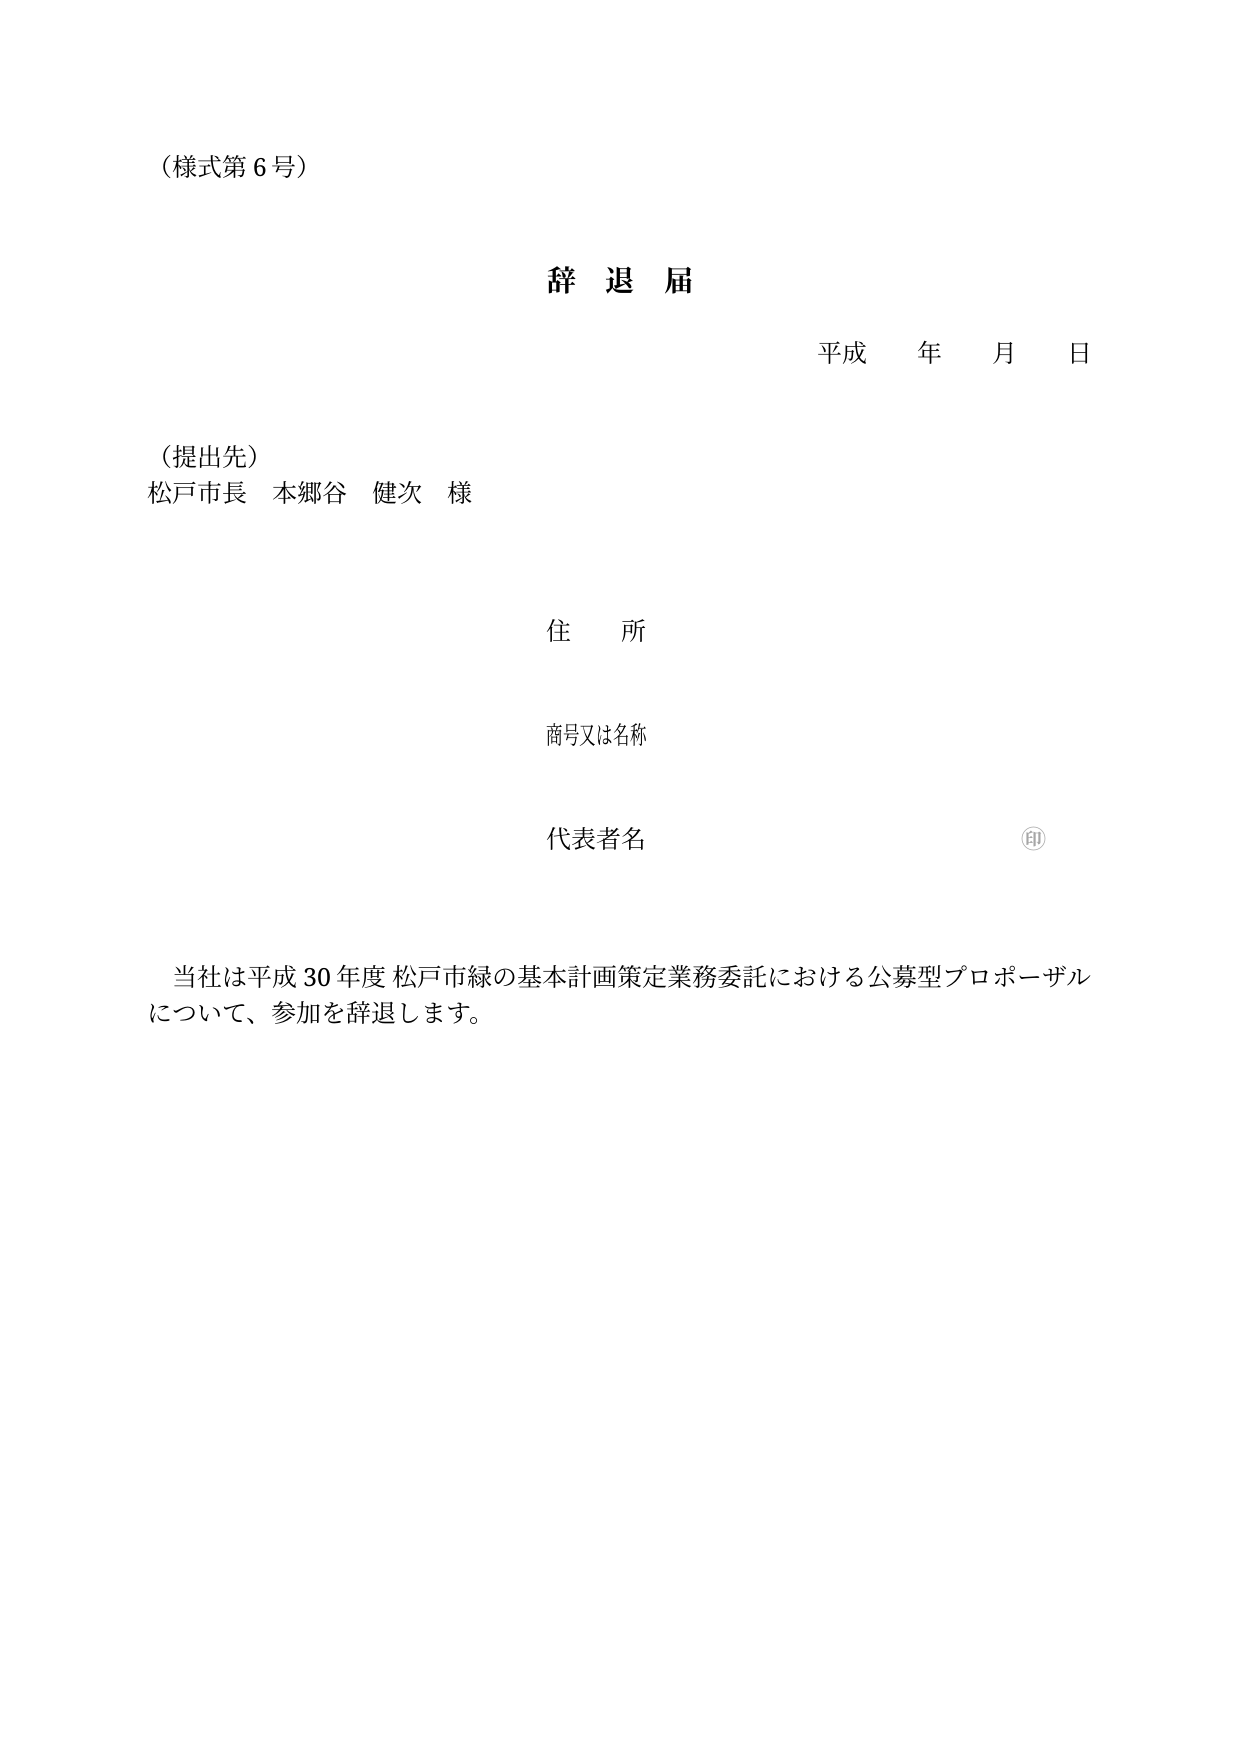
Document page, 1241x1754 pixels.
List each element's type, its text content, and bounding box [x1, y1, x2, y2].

text 松戸市長 本郷谷 健次 様 [148, 473, 1092, 509]
text （提出先） [148, 437, 1092, 473]
text 平成 年 月 日 [148, 333, 1092, 369]
text 当社は平成30年度 松戸市緑の基本計画策定業務委託における公募型プロポーザルについて、参加を辞退します。 [148, 958, 1092, 1030]
text 辞 退 届 [148, 257, 1092, 299]
text 住 所 [546, 612, 1092, 647]
text （様式第6号） [123, 148, 1092, 184]
text 代表者名 ㊞ [546, 820, 1092, 856]
text 商号又は名称 [546, 716, 1092, 752]
